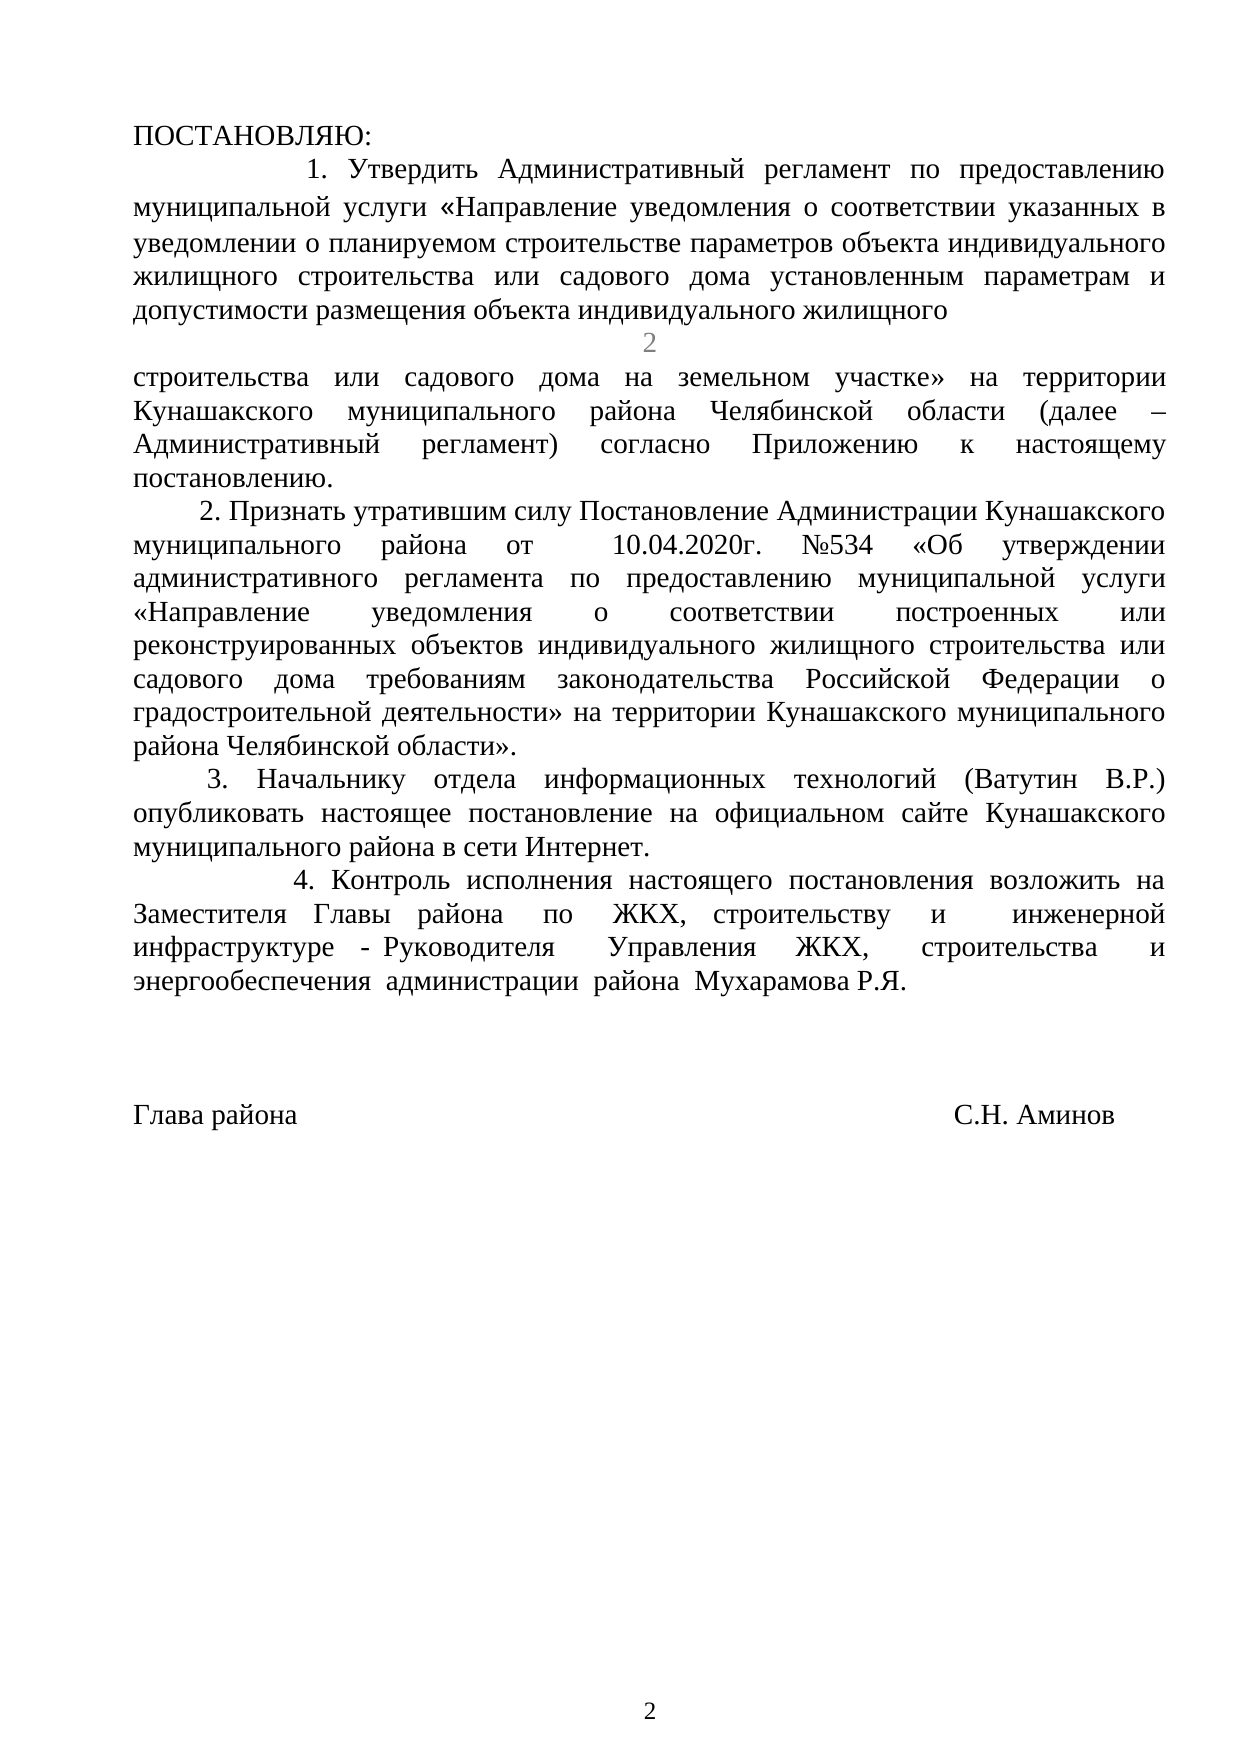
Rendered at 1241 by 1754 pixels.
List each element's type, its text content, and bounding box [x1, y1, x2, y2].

text 1. Утвердить Административный регламент по предоставлению муниципальной услуги «Направление уведомления о соответствии указанных в уведомлении о планируемом строительстве параметров объекта индивидуального жилищного строительства или садового дома установленным параметрам и допустимости размещения объекта индивидуального жилищного [133, 152, 1167, 326]
text 4. Контроль исполнения настоящего постановления возложить на Заместителя Главы района по ЖКХ, строительству и инженерной инфраструктуре - Руководителя Управления ЖКХ, строительства и энергообеспечения администрации района Мухарамова Р.Я. [133, 862, 1167, 996]
text 2 [133, 326, 1167, 359]
text ПОСТАНОВЛЯЮ: [133, 118, 1167, 152]
text строительства или садового дома на земельном участке» на территории Кунашакского муниципального района Челябинской области (далее – Административный регламент) согласно Приложению к настоящему постановлению. [133, 359, 1167, 493]
text 3. Начальнику отдела информационных технологий (Ватутин В.Р.) опубликовать настоящее постановление на официальном сайте Кунашакского муниципального района в сети Интернет. [133, 762, 1167, 862]
text 2. Признать утратившим силу Постановление Администрации Кунашакского муниципального района от 10.04.2020г. №534 «Об утверждении административного регламента по предоставлению муниципальной услуги «Направление уведомления о соответствии построенных или реконструированных объектов индивидуального жилищного строительства или садового дома требованиям законодательства Российской Федерации о градостроительной деятельности» на территории Кунашакского муниципального района Челябинской области». [133, 493, 1167, 762]
text Глава района С.Н. Аминов [133, 1097, 1152, 1131]
